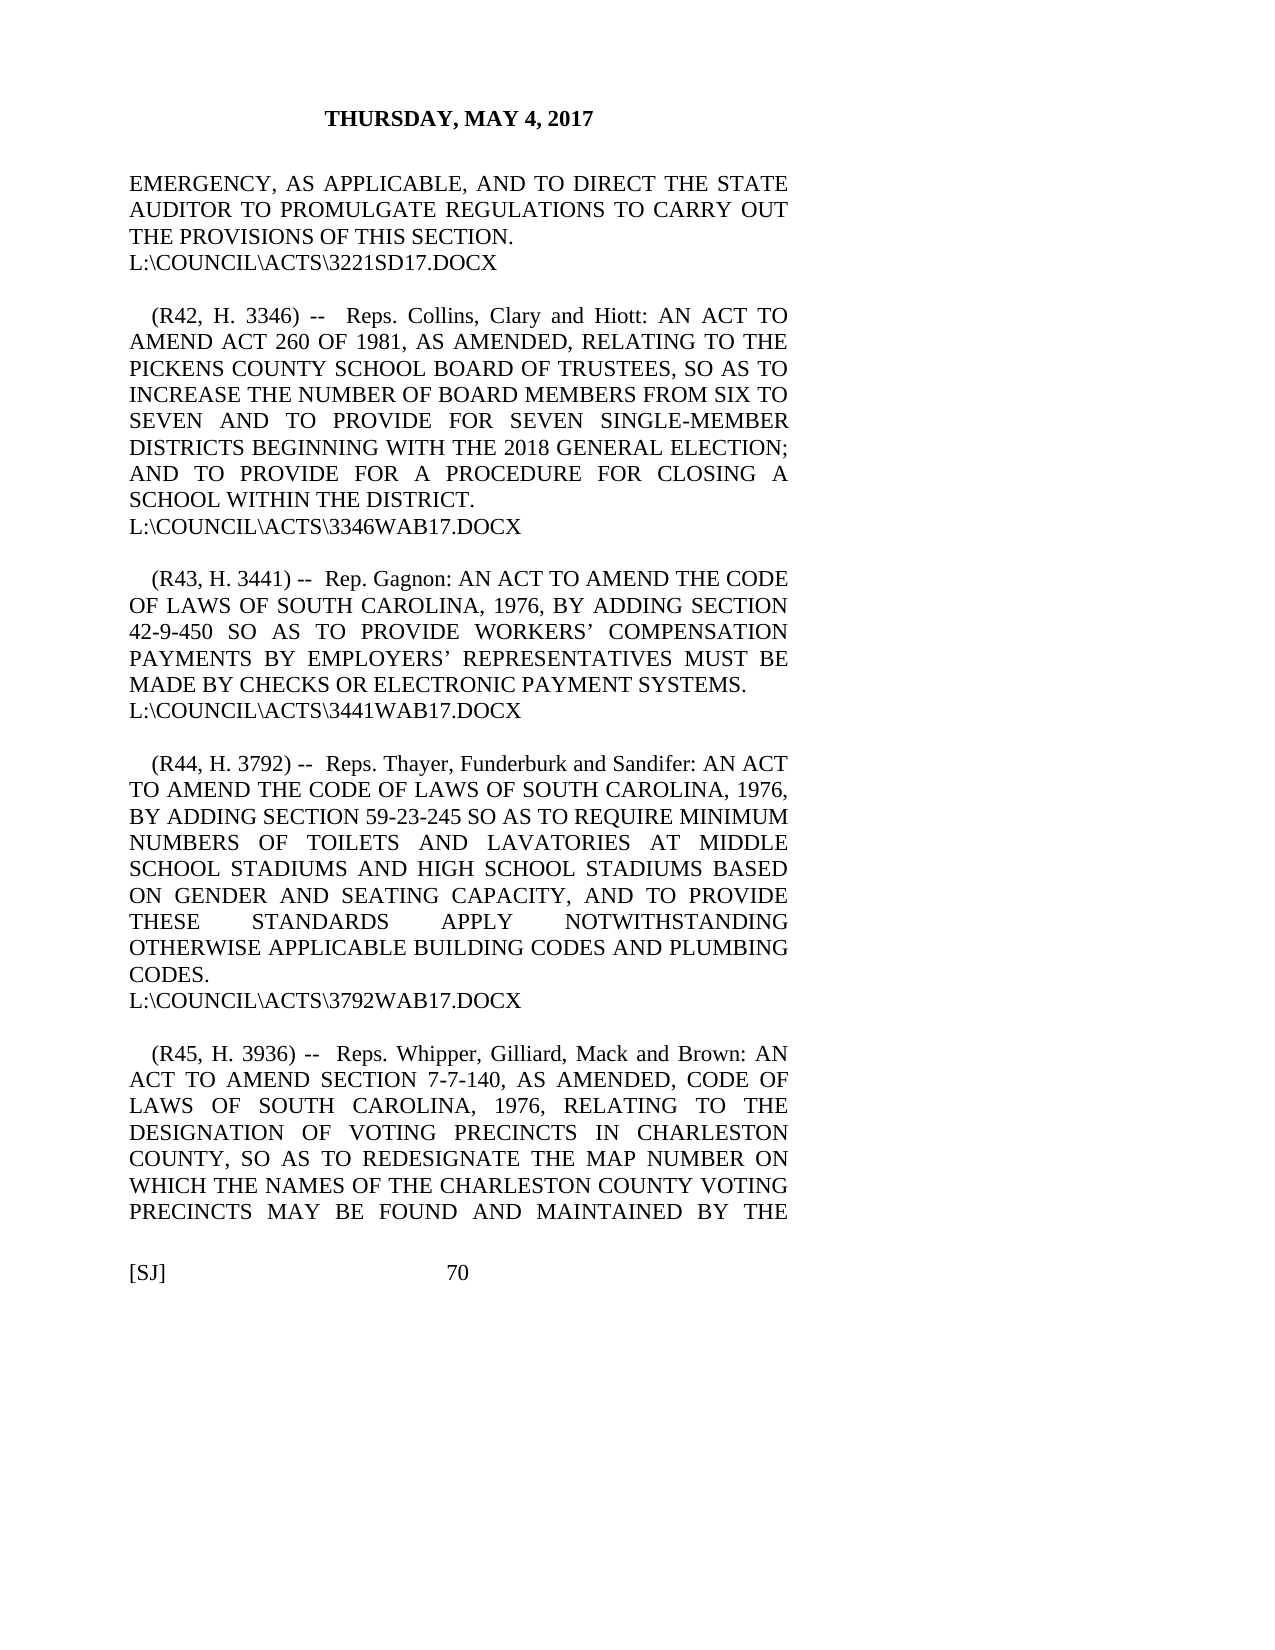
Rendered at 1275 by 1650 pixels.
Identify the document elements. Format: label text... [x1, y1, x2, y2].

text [129, 1040, 789, 1224]
text (R42, H. 3346) -- Reps. Collins, Clary and Hiott: AN ACT TO AMEND ACT 260 OF 1981, AS AMENDED, RELATING TO THE PICKENS COUNTY SCHOOL BOARD OF TRUSTEES, SO AS TO INCREASE THE NUMBER OF BOARD MEMBERS FROM SIX TO SEVEN AND TO PROVIDE FOR SEVEN SINGLE-MEMBER DISTRICTS BEGINNING WITH THE 2018 GENERAL ELECTION; AND TO PROVIDE FOR A PROCEDURE FOR CLOSING A SCHOOL WITHIN THE DISTRICT. [129, 302, 789, 513]
text L:\COUNCIL\ACTS\3221SD17.DOCX [129, 249, 789, 276]
text (R43, H. 3441) -- Rep. Gagnon: AN ACT TO AMEND THE CODE OF LAWS OF SOUTH CAROLINA, 1976, BY ADDING SECTION 42-9-450 SO AS TO PROVIDE WORKERS’ COMPENSATION PAYMENTS BY EMPLOYERS’ REPRESENTATIVES MUST BE MADE BY CHECKS OR ELECTRONIC PAYMENT SYSTEMS. [129, 566, 789, 697]
text L:\COUNCIL\ACTS\3441WAB17.DOCX [129, 697, 789, 724]
text (R44, H. 3792) -- Reps. Thayer, Funderburk and Sandifer: AN ACT TO AMEND THE CODE OF LAWS OF SOUTH CAROLINA, 1976, BY ADDING SECTION 59-23-245 SO AS TO REQUIRE MINIMUM NUMBERS OF TOILETS AND LAVATORIES AT MIDDLE SCHOOL STADIUMS AND HIGH SCHOOL STADIUMS BASED ON GENDER AND SEATING CAPACITY, AND TO PROVIDE THESE STANDARDS APPLY NOTWITHSTANDING OTHERWISE APPLICABLE BUILDING CODES AND PLUMBING CODES. [129, 750, 789, 987]
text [129, 170, 789, 249]
text L:\COUNCIL\ACTS\3792WAB17.DOCX [129, 987, 789, 1013]
text L:\COUNCIL\ACTS\3346WAB17.DOCX [129, 513, 789, 539]
